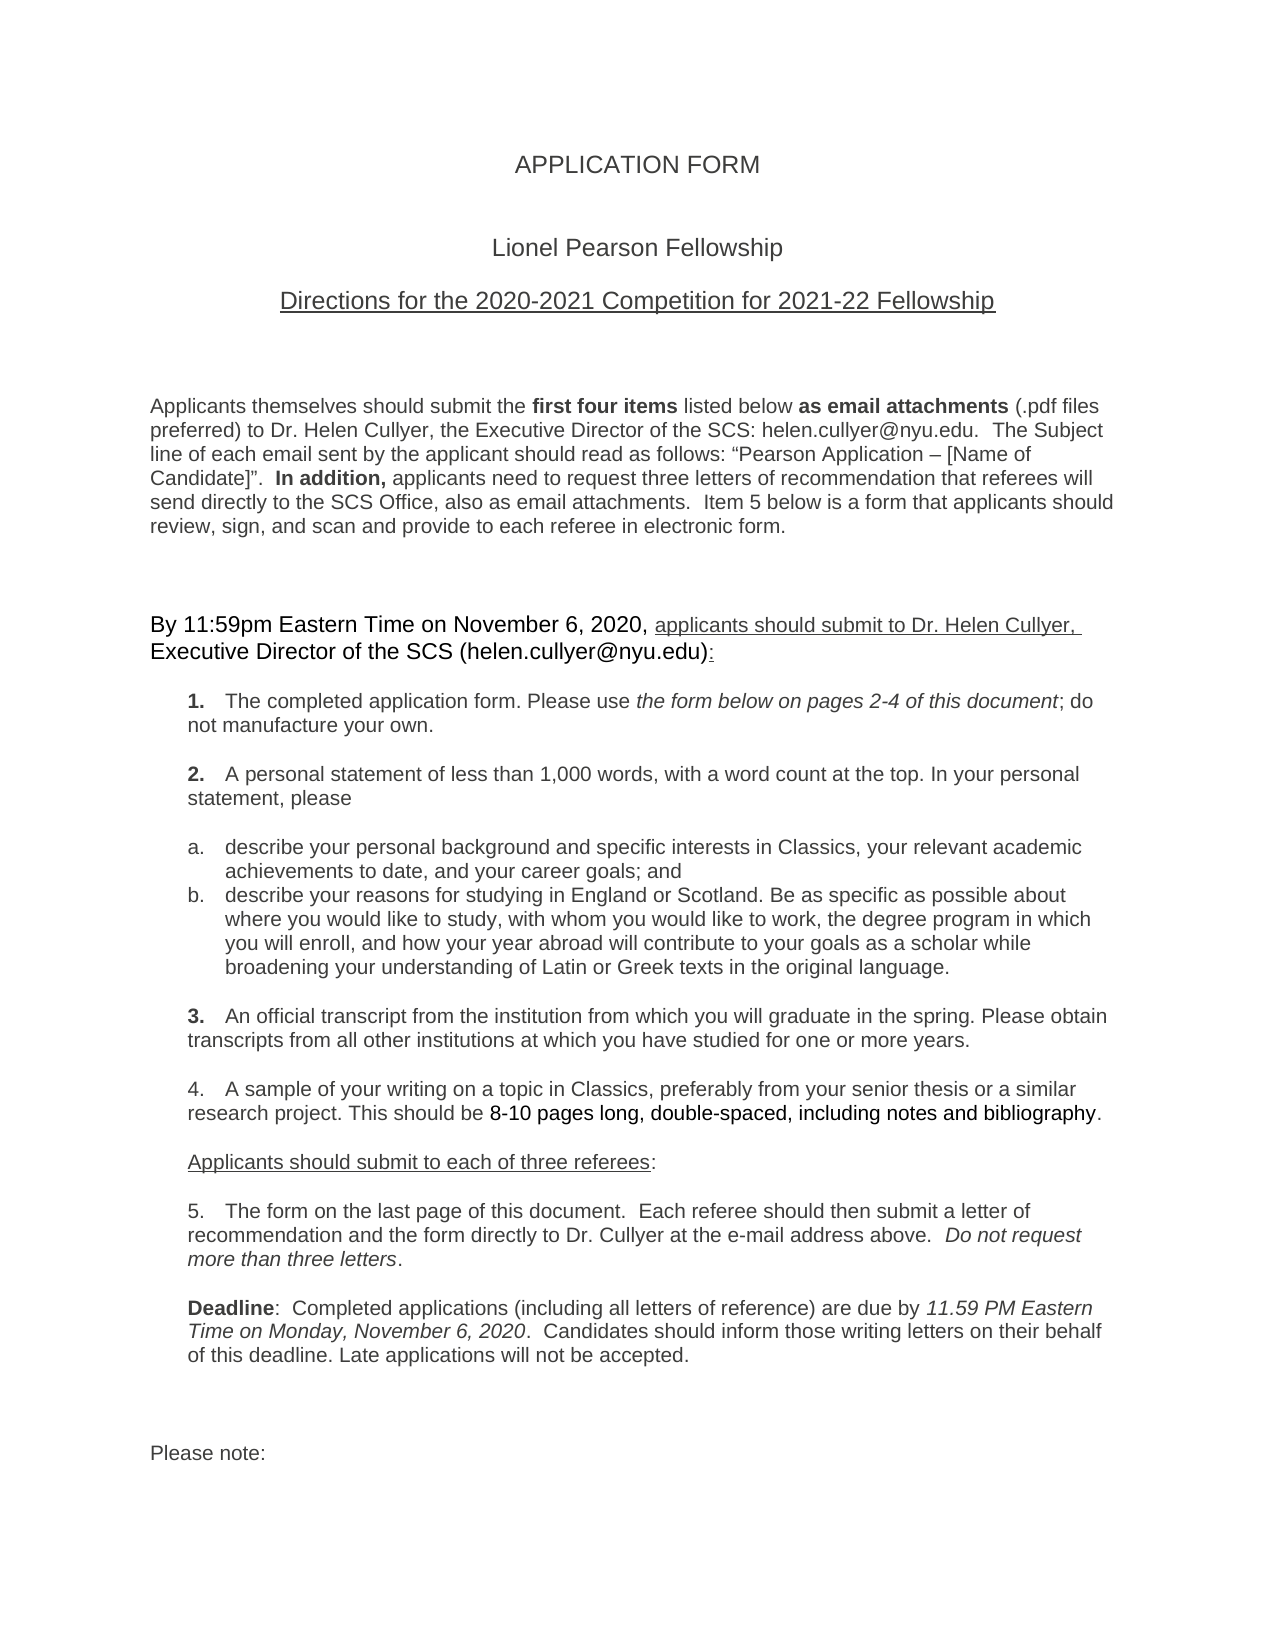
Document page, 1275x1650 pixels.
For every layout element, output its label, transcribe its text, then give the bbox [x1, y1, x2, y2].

text By 11:59pm Eastern Time on November 6, 2020, applicants should submit to Dr. Helen Cullyer, Executive Director of the SCS (helen.cullyer@nyu.edu): [150, 611, 1125, 664]
text 5. The form on the last page of this document. Each referee should then submit a letter of recommendation and the form directly to Dr. Cullyer at the e-mail address above. Do not request more than three letters. [187, 1198, 1125, 1270]
text Applicants themselves should submit the first four items listed below as email attachments (.pdf files preferred) to Dr. Helen Cullyer, the Executive Director of the SCS: helen.cullyer@nyu.edu. The Subject line of each email sent by the applicant should read as follows: “Pearson Application – [Name of Candidate]”. In addition, applicants need to request three letters of recommendation that referees will send directly to the SCS Office, also as email attachments. Item 5 below is a form that applicants should review, sign, and scan and provide to each referee in electronic form. [150, 394, 1125, 537]
text 4. A sample of your writing on a topic in Classics, preferably from your senior thesis or a similar research project. This should be 8-10 pages long, double-spaced, including notes and bibliography. [187, 1077, 1125, 1124]
text 2. A personal statement of less than 1,000 words, with a word count at the top. In your personal statement, please [187, 762, 1125, 810]
text 1. The completed application form. Please use the form below on pages 2-4 of this document; do not manufacture your own. [187, 689, 1125, 737]
text Lionel Pearson Fellowship [150, 232, 1125, 261]
text Deadline: Completed applications (including all letters of reference) are due by 11.59 PM Eastern Time on Monday, November 6, 2020. Candidates should inform those writing letters on their behalf of this deadline. Late applications will not be accepted. [187, 1295, 1125, 1367]
list describe your personal background and specific interests in Classics, your relevant academic achievements to date, and your career goals; and [187, 835, 1125, 883]
text 3. An official transcript from the institution from which you will graduate in the spring. Please obtain transcripts from all other institutions at which you have studied for one or more years. [187, 1004, 1125, 1052]
list describe your reasons for studying in England or Scotland. Be as specific as possible about where you would like to study, with whom you would like to work, the degree program in which you will enroll, and how your year abroad will contribute to your goals as a scholar while broadening your understanding of Latin or Greek texts in the original language. [187, 883, 1125, 979]
text APPLICATION FORM [150, 150, 1125, 179]
text Directions for the 2020-2021 Competition for 2021-22 Fellowship [150, 286, 1125, 315]
text Applicants should submit to each of three referees: [187, 1149, 1125, 1173]
text Please note: [150, 1441, 1125, 1465]
